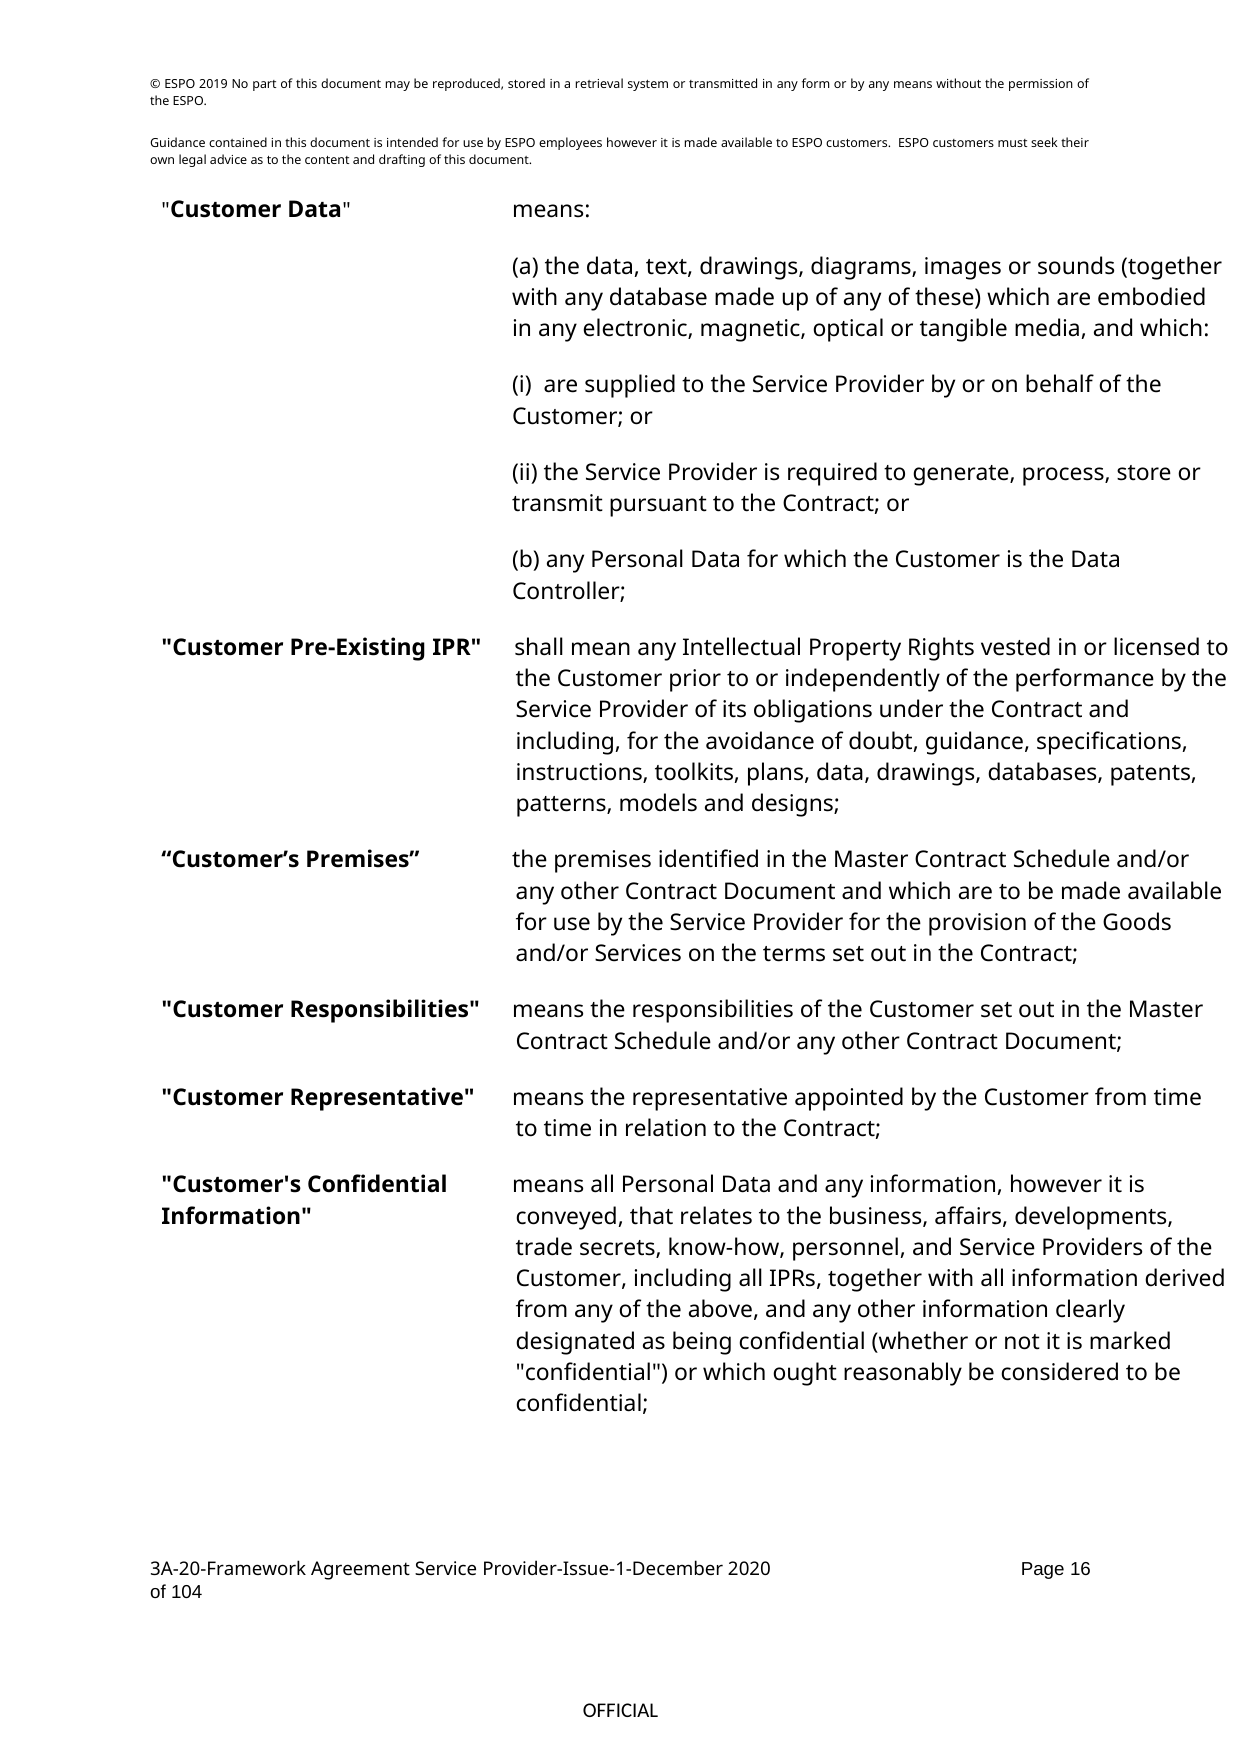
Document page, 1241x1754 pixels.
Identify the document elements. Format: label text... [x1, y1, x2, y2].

table_cell "Customer Representative" [150, 1081, 501, 1168]
table_cell "Customer's Confidential Information" [150, 1168, 501, 1443]
table_cell means: (a) the data, text, drawings, diagrams, images or sounds (together with any database made up of any of these) which are embodied in any electronic, magnetic, optical or tangible media, and which: (i) are supplied to the Service Provider by or on behalf of the Customer; or (ii) the Service Provider is required to generate, process, store or transmit pursuant to the Contract; or (b) any Personal Data for which the Customer is the Data Controller; [501, 193, 1240, 631]
table_cell shall mean any Intellectual Property Rights vested in or licensed to the Customer prior to or independently of the performance by the Service Provider of its obligations under the Contract and including, for the avoidance of doubt, guidance, specifications, instructions, toolkits, plans, data, drawings, databases, patents, patterns, models and designs; [501, 631, 1240, 843]
table_cell means the responsibilities of the Customer set out in the Master Contract Schedule and/or any other Contract Document; [501, 993, 1240, 1081]
table_cell means all Personal Data and any information, however it is conveyed, that relates to the business, affairs, developments, trade secrets, know-how, personnel, and Service Providers of the Customer, including all IPRs, together with all information derived from any of the above, and any other information clearly designated as being confidential (whether or not it is marked "confidential") or which ought reasonably be considered to be confidential; [501, 1168, 1240, 1443]
table_cell "Customer Responsibilities" [150, 993, 501, 1081]
table_cell means the representative appointed by the Customer from time to time in relation to the Contract; [501, 1081, 1240, 1168]
table_cell "Customer Data" [150, 193, 501, 631]
table_cell “Customer’s Premises” [150, 843, 501, 993]
table_cell "Customer Pre-Existing IPR" [150, 631, 501, 843]
table_cell the premises identified in the Master Contract Schedule and/or any other Contract Document and which are to be made available for use by the Service Provider for the provision of the Goods and/or Services on the terms set out in the Contract; [501, 843, 1240, 993]
